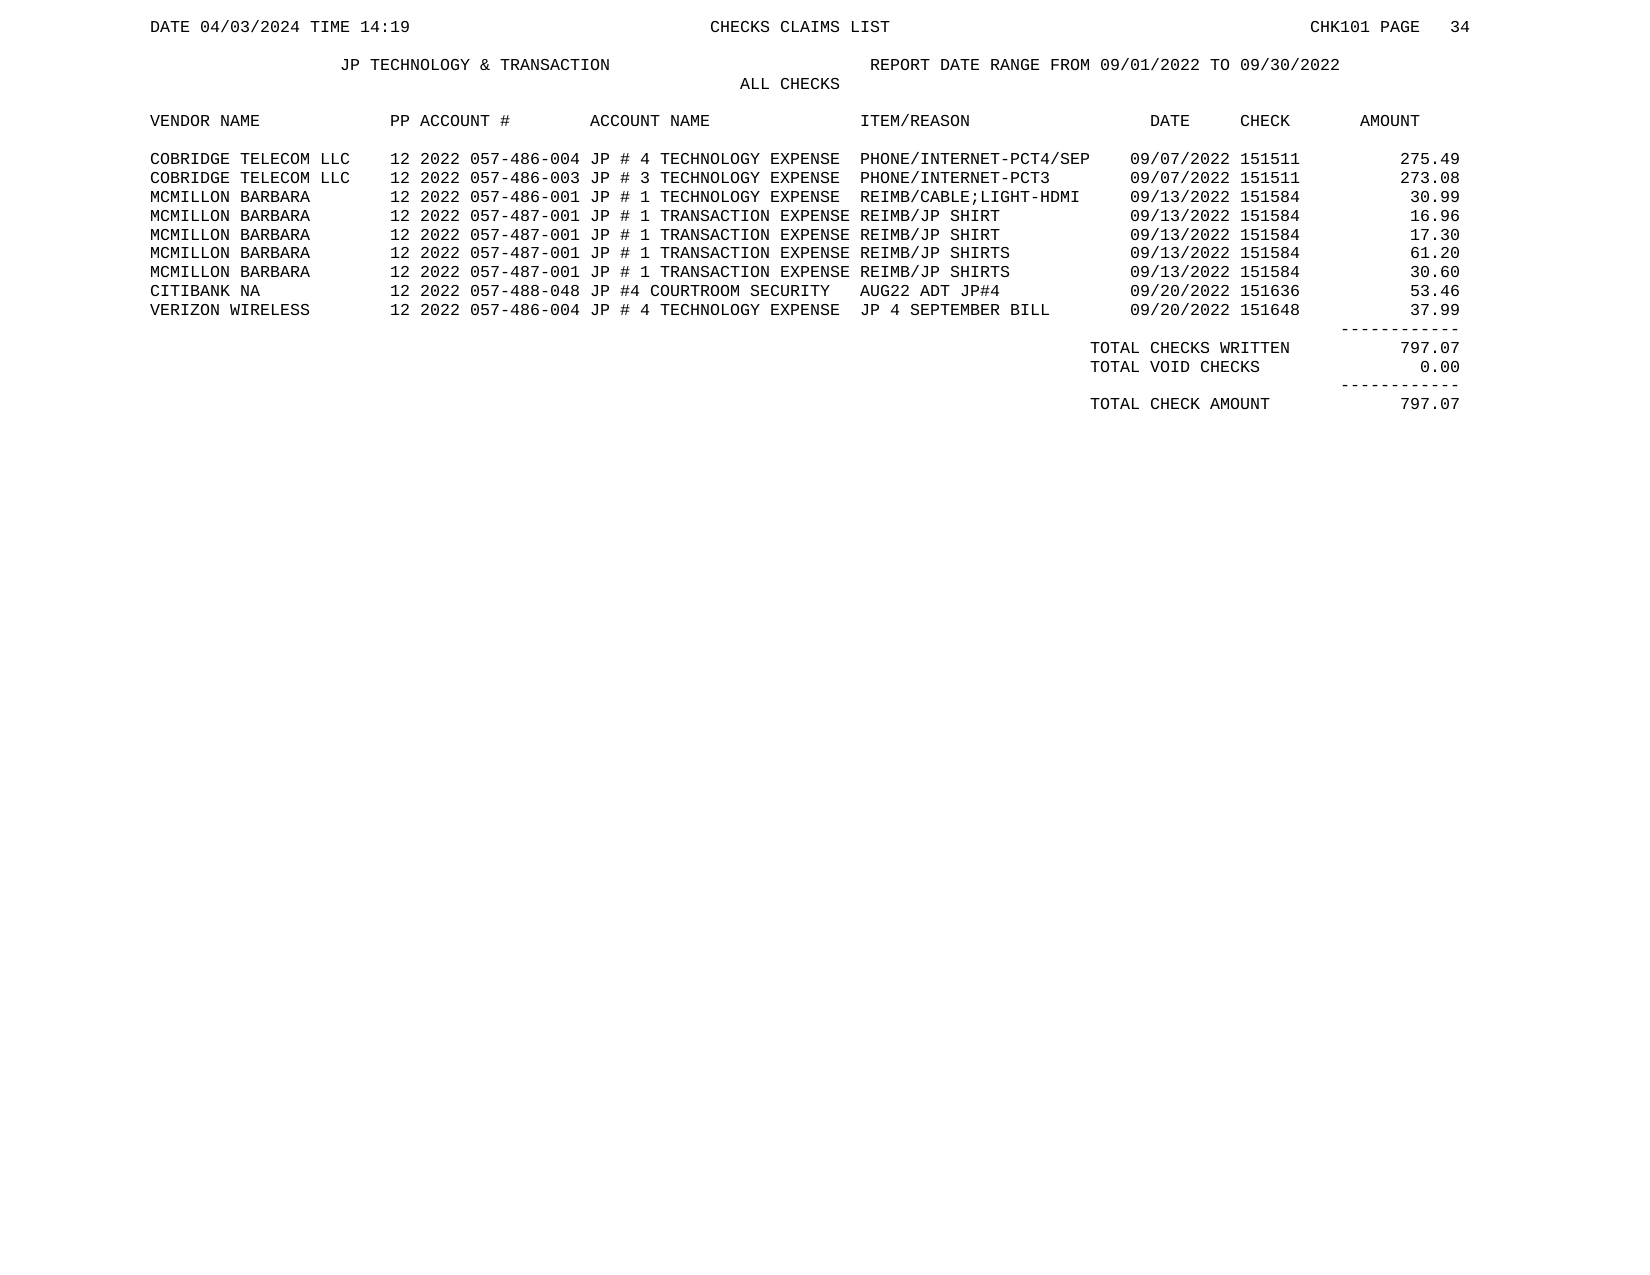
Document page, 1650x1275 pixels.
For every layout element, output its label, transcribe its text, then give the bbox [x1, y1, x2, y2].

text JP TECHNOLOGY & TRANSACTION REPORT DATE RANGE FROM 09/01/2022 TO 09/30/2022 [150, 56, 1500, 75]
text COBRIDGE TELECOM LLC 12 2022 057-486-004 JP # 4 TECHNOLOGY EXPENSE PHONE/INTERNET-PCT4/SEP 09/07/2022 151511 275.49 [150, 151, 1500, 169]
text ALL CHECKS [150, 75, 1500, 94]
text VENDOR NAME PP ACCOUNT # ACCOUNT NAME ITEM/REASON DATE CHECK AMOUNT [150, 113, 1500, 132]
text MCMILLON BARBARA 12 2022 057-487-001 JP # 1 TRANSACTION EXPENSE REIMB/JP SHIRT 09/13/2022 151584 16.96 [150, 207, 1500, 226]
text MCMILLON BARBARA 12 2022 057-487-001 JP # 1 TRANSACTION EXPENSE REIMB/JP SHIRTS 09/13/2022 151584 30.60 [150, 264, 1500, 283]
text CITIBANK NA 12 2022 057-488-048 JP #4 COURTROOM SECURITY AUG22 ADT JP#4 09/20/2022 151636 53.46 [150, 283, 1500, 302]
text COBRIDGE TELECOM LLC 12 2022 057-486-003 JP # 3 TECHNOLOGY EXPENSE PHONE/INTERNET-PCT3 09/07/2022 151511 273.08 [150, 169, 1500, 188]
text MCMILLON BARBARA 12 2022 057-487-001 JP # 1 TRANSACTION EXPENSE REIMB/JP SHIRT 09/13/2022 151584 17.30 [150, 226, 1500, 245]
text TOTAL CHECK AMOUNT 797.07 [150, 396, 1500, 415]
text MCMILLON BARBARA 12 2022 057-486-001 JP # 1 TECHNOLOGY EXPENSE REIMB/CABLE;LIGHT-HDMI 09/13/2022 151584 30.99 [150, 188, 1500, 207]
text TOTAL VOID CHECKS 0.00 [150, 358, 1500, 377]
text ------------ [150, 320, 1500, 339]
text ------------ [150, 377, 1500, 396]
text VERIZON WIRELESS 12 2022 057-486-004 JP # 4 TECHNOLOGY EXPENSE JP 4 SEPTEMBER BILL 09/20/2022 151648 37.99 [150, 302, 1500, 320]
text TOTAL CHECKS WRITTEN 797.07 [150, 339, 1500, 358]
text DATE 04/03/2024 TIME 14:19 CHECKS CLAIMS LIST CHK101 PAGE 34 [150, 19, 1500, 38]
text MCMILLON BARBARA 12 2022 057-487-001 JP # 1 TRANSACTION EXPENSE REIMB/JP SHIRTS 09/13/2022 151584 61.20 [150, 245, 1500, 264]
